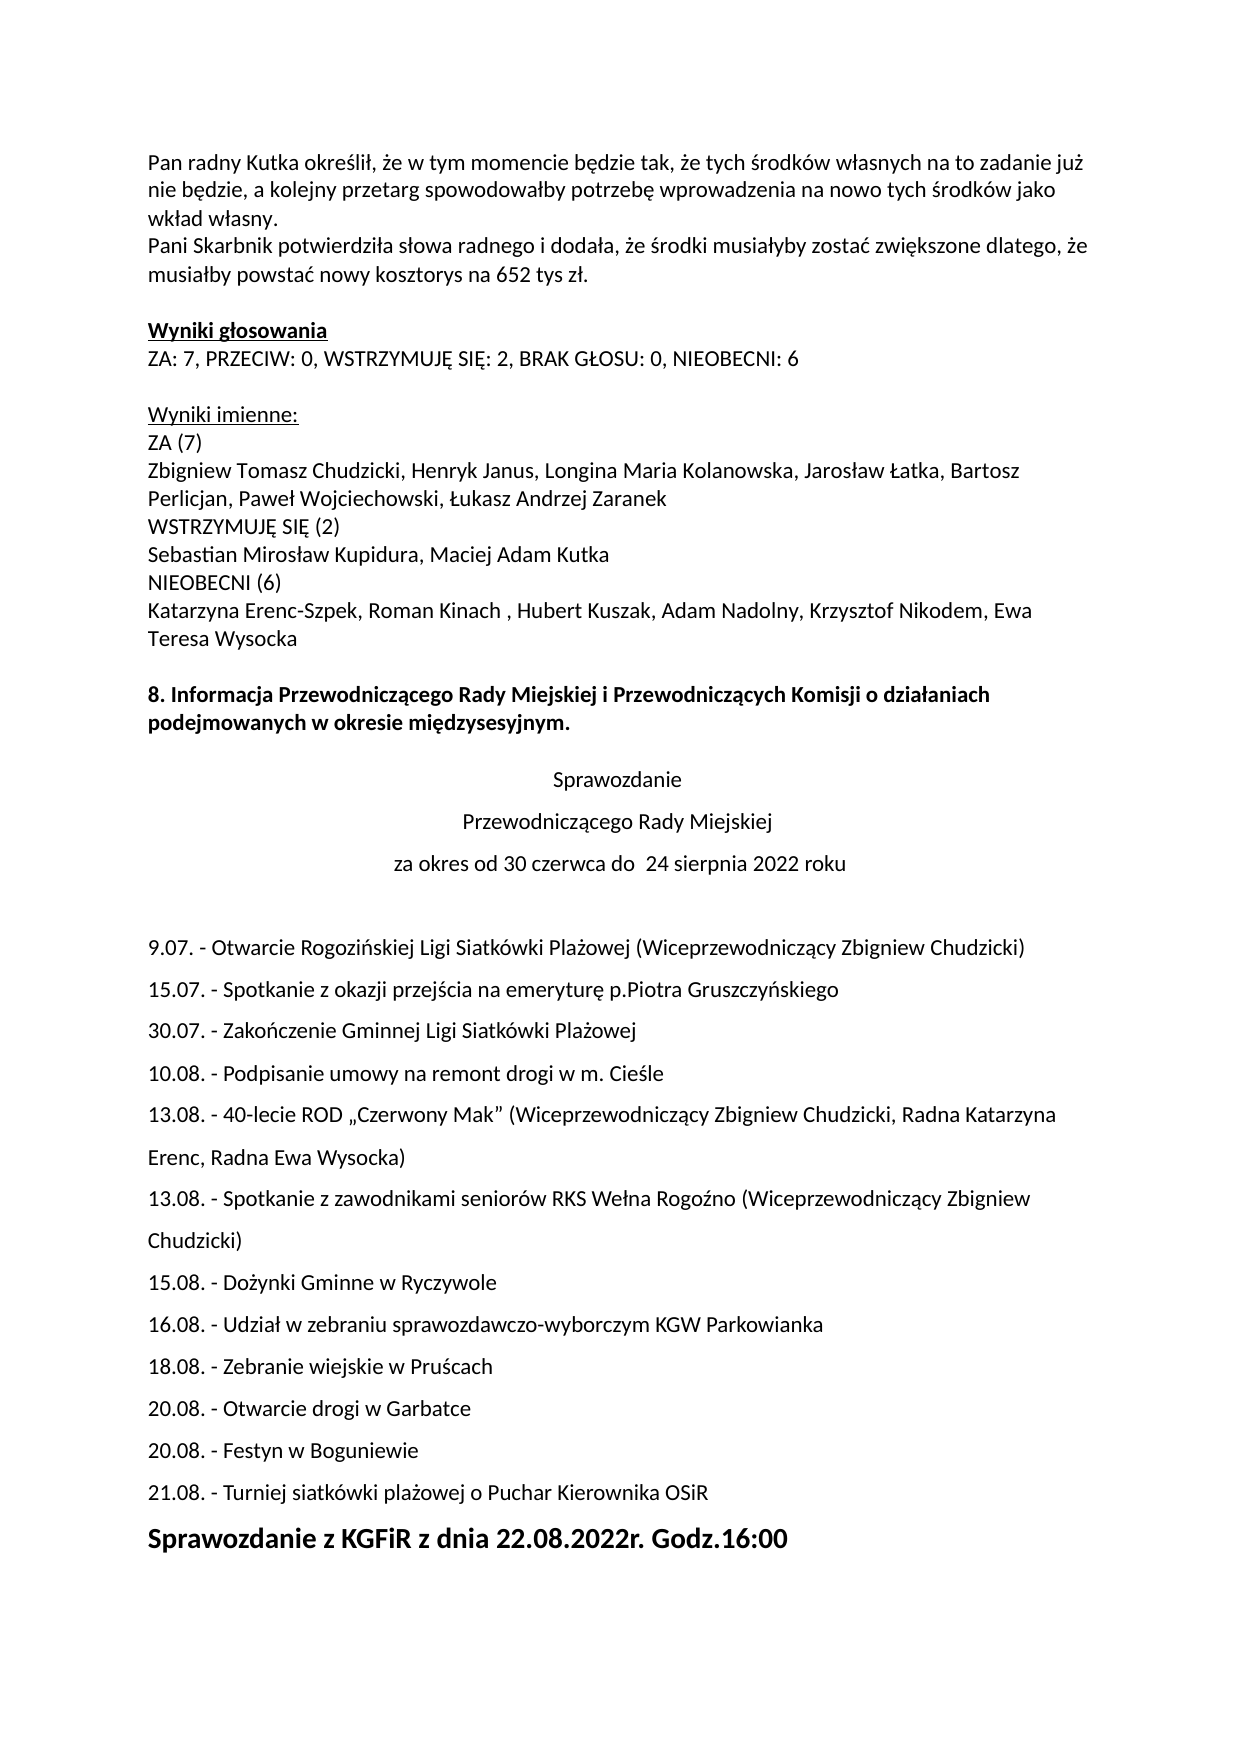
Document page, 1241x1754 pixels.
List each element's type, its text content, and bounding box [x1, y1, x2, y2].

text Sprawozdanie z KGFiR z dnia 22.08.2022r. Godz.16:00 [148, 1520, 1093, 1556]
text Pani Skarbnik potwierdziła słowa radnego i dodała, że środki musiałyby zostać zwiększone dlatego, że musiałby powstać nowy kosztorys na 652 tys zł. Wyniki głosowania ZA: 7, PRZECIW: 0, WSTRZYMUJĘ SIĘ: 2, BRAK GŁOSU: 0, NIEOBECNI: 6 Wyniki imienne: ZA (7) Zbigniew Tomasz Chudzicki, Henryk Janus, Longina Maria Kolanowska, Jarosław Łatka, Bartosz Perlicjan, Paweł Wojciechowski, Łukasz Andrzej Zaranek WSTRZYMUJĘ SIĘ (2) Sebastian Mirosław Kupidura, Maciej Adam Kutka NIEOBECNI (6) Katarzyna Erenc-Szpek, Roman Kinach , Hubert Kuszak, Adam Nadolny, Krzysztof Nikodem, Ewa Teresa Wysocka 8. Informacja Przewodniczącego Rady Miejskiej i Przewodniczących Komisji o działaniach podejmowanych w okresie międzysesyjnym. [148, 232, 1093, 765]
text 30.07. - Zakończenie Gminnej Ligi Siatkówki Plażowej [148, 1017, 1093, 1045]
text 9.07. - Otwarcie Rogozińskiej Ligi Siatkówki Plażowej (Wiceprzewodniczący Zbigniew Chudzicki) [148, 933, 1093, 961]
text Pan radny Kutka określił, że w tym momencie będzie tak, że tych środków własnych na to zadanie już nie będzie, a kolejny przetarg spowodowałby potrzebę wprowadzenia na nowo tych środków jako wkład własny. [148, 148, 1093, 232]
text Sprawozdanie Przewodniczącego Rady Miejskiej za okres od 30 czerwca do 24 sierpnia 2022 roku [148, 765, 1093, 877]
text 13.08. - Spotkanie z zawodnikami seniorów RKS Wełna Rogoźno (Wiceprzewodniczący Zbigniew Chudzicki) [148, 1184, 1093, 1254]
text 21.08. - Turniej siatkówki plażowej o Puchar Kierownika OSiR [148, 1478, 1093, 1506]
text 13.08. - 40-lecie ROD „Czerwony Mak” (Wiceprzewodniczący Zbigniew Chudzicki, Radna Katarzyna Erenc, Radna Ewa Wysocka) [148, 1101, 1093, 1171]
text 18.08. - Zebranie wiejskie w Pruścach [148, 1352, 1093, 1381]
text 10.08. - Podpisanie umowy na remont drogi w m. Cieśle [148, 1059, 1093, 1087]
text 15.07. - Spotkanie z okazji przejścia na emeryturę p.Piotra Gruszczyńskiego [148, 975, 1093, 1003]
text 20.08. - Festyn w Boguniewie [148, 1436, 1093, 1464]
text 16.08. - Udział w zebraniu sprawozdawczo-wyborczym KGW Parkowianka [148, 1311, 1093, 1338]
text 15.08. - Dożynki Gminne w Ryczywole [148, 1268, 1093, 1297]
text 20.08. - Otwarcie drogi w Garbatce [148, 1394, 1093, 1422]
